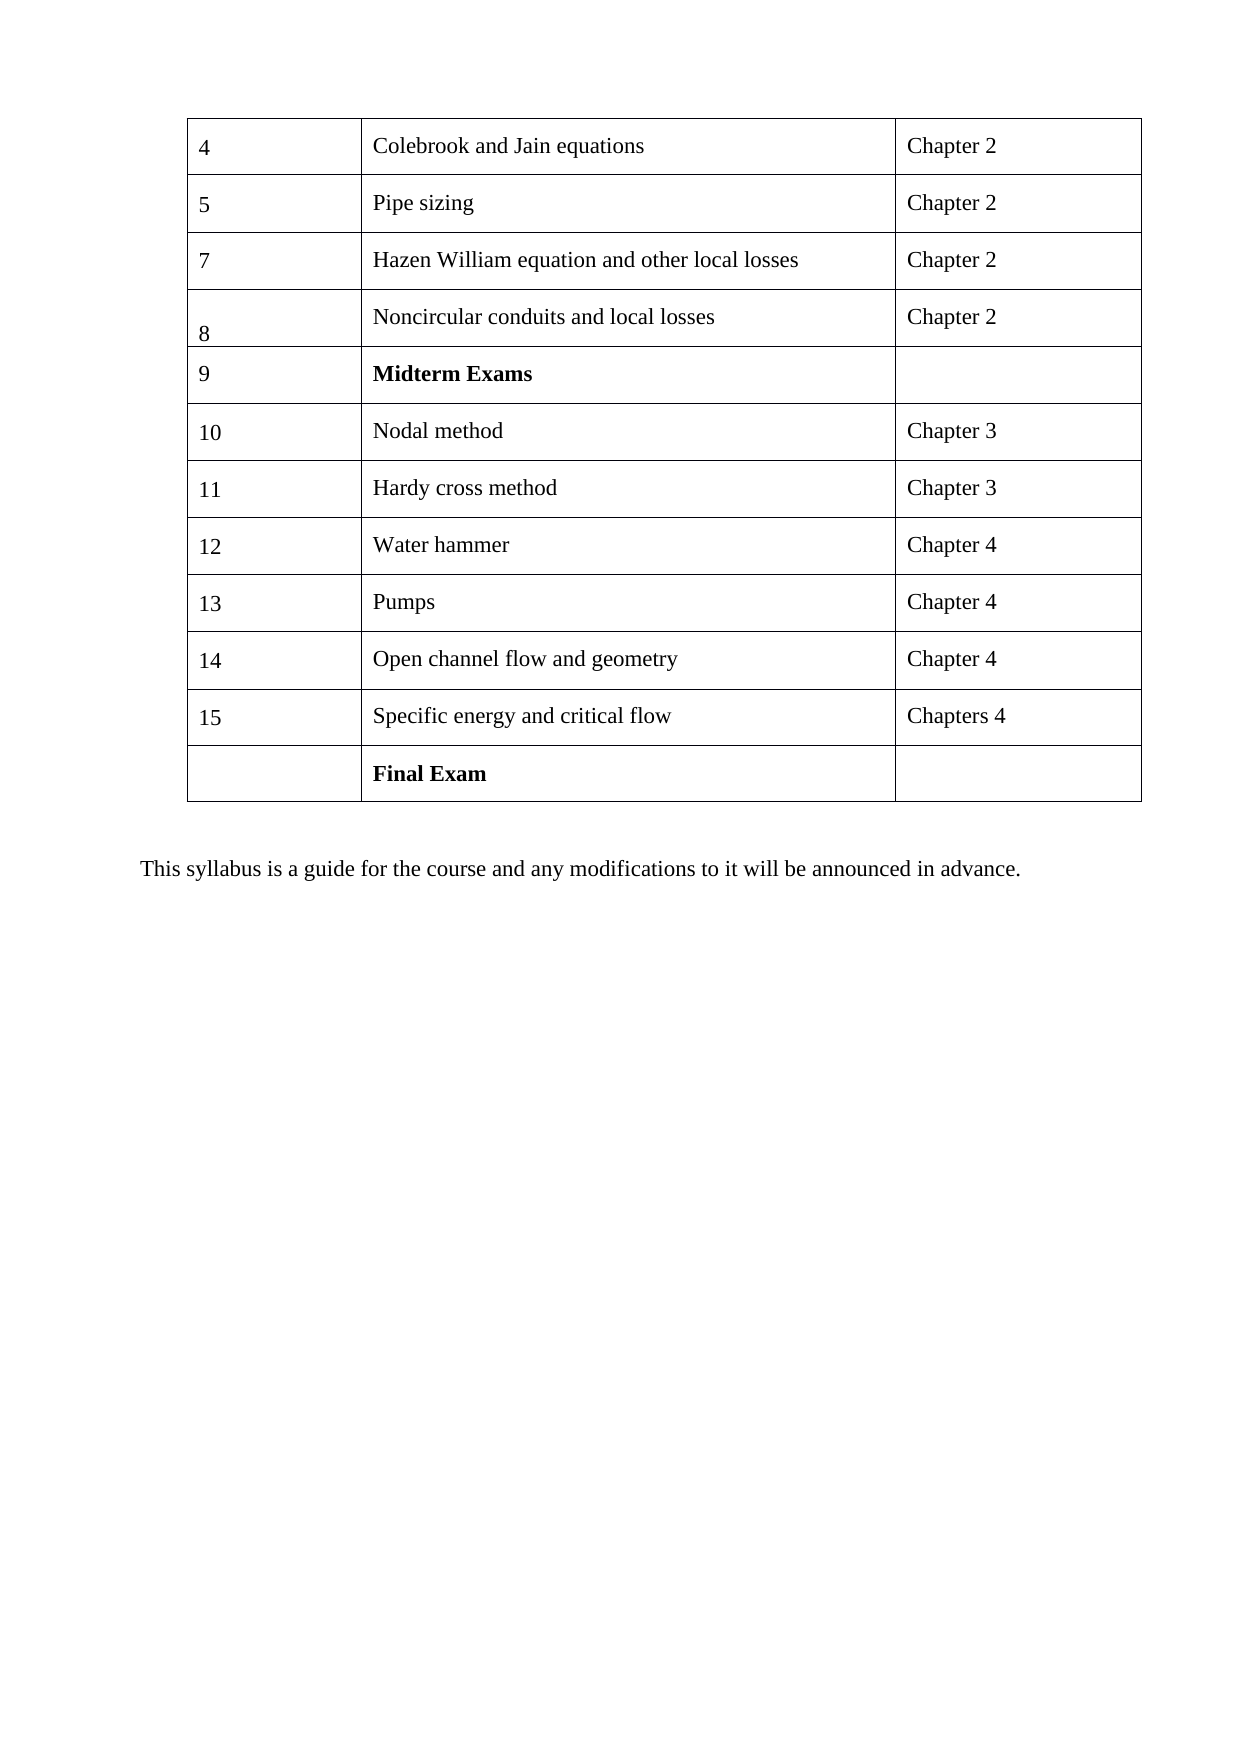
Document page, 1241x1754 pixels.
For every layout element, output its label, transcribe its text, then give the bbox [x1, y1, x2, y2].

table_cell Colebrook and Jain equations [362, 119, 895, 174]
table_cell 5 [188, 175, 361, 232]
table_cell 7 [188, 233, 361, 288]
table_cell 13 [188, 575, 361, 631]
table_cell Chapter 2 [896, 175, 1141, 232]
table_cell Chapter 3 [896, 461, 1141, 517]
table_cell 12 [188, 518, 361, 574]
table_cell [896, 347, 1141, 402]
table_cell Hazen William equation and other local losses [362, 233, 895, 288]
table_cell Chapter 4 [896, 575, 1141, 631]
table_cell Hardy cross method [362, 461, 895, 517]
table_cell Water hammer [362, 518, 895, 574]
table_cell 15 [188, 690, 361, 745]
table_cell Chapter 4 [896, 518, 1141, 574]
table_cell Chapter 2 [896, 119, 1141, 174]
table_cell Chapters 4 [896, 690, 1141, 745]
table_cell [896, 746, 1141, 801]
table_cell Noncircular conduits and local losses [362, 290, 895, 346]
table_cell Chapter 2 [896, 290, 1141, 346]
table_cell Pipe sizing [362, 175, 895, 232]
table_cell Chapter 3 [896, 404, 1141, 460]
table_cell Nodal method [362, 404, 895, 460]
table_cell 9 [188, 347, 361, 402]
table_cell Chapter 4 [896, 632, 1141, 688]
table_cell 10 [188, 404, 361, 460]
table_cell Specific energy and critical flow [362, 690, 895, 745]
table_cell Open channel flow and geometry [362, 632, 895, 688]
text This syllabus is a guide for the course and any modifications to it will be announced in advance. [140, 855, 1152, 881]
table_cell Chapter 2 [896, 233, 1141, 288]
table_cell 14 [188, 632, 361, 688]
table_cell 4 [188, 119, 361, 174]
table_cell [188, 746, 361, 801]
table_cell Pumps [362, 575, 895, 631]
table_cell Final Exam [362, 746, 895, 801]
table_cell 11 [188, 461, 361, 517]
table_cell 8 [188, 290, 361, 346]
table_cell Midterm Exams [362, 347, 895, 402]
